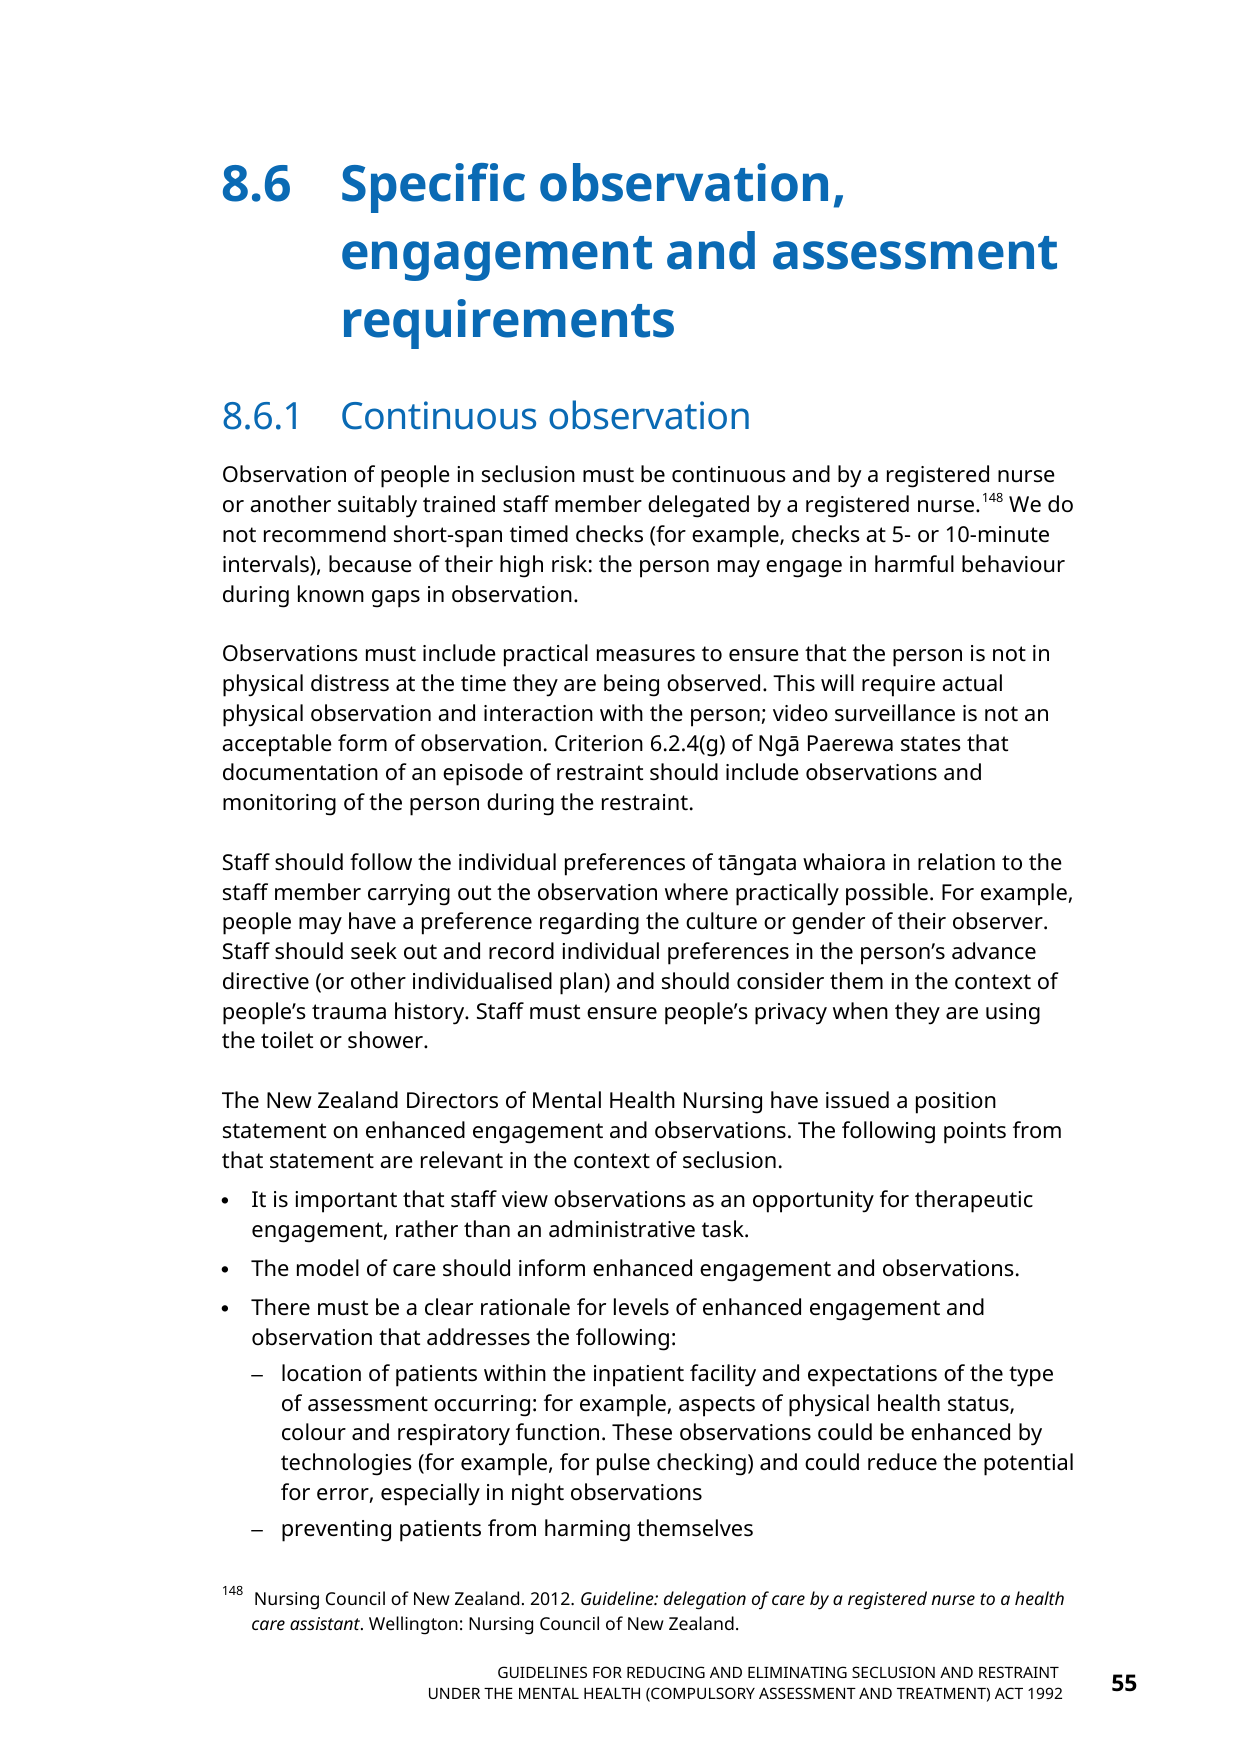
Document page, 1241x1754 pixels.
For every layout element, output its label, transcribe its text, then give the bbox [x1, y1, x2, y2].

text Observation of people in seclusion must be continuous and by a registered nurse or another suitably trained staff member delegated by a registered nurse. We do not recommend short-span timed checks (for example, checks at 5- or 10-minute intervals), because of their high risk: the person may engage in harmful behaviour during known gaps in observation. [222, 459, 1078, 608]
text The New Zealand Directors of Mental Health Nursing have issued a position statement on enhanced engagement and observations. The following points from that statement are relevant in the context of seclusion. [222, 1085, 1078, 1174]
text location of patients within the inpatient facility and expectations of the type of assessment occurring: for example, aspects of physical health status, colour and respiratory function. These observations could be enhanced by technologies (for example, for pulse checking) and could reduce the potential for error, especially in night observations [251, 1358, 1078, 1507]
text The model of care should inform enhanced engagement and observations. [222, 1253, 1078, 1282]
text It is important that staff view observations as an opportunity for therapeutic engagement, rather than an administrative task. [222, 1184, 1078, 1243]
subtitle Specific observation, engagement and assessment requirements [222, 148, 1078, 352]
text Staff should follow the individual preferences of tāngata whaiora in relation to the staff member carrying out the observation where practically possible. For example, people may have a preference regarding the culture or gender of their observer. Staff should seek out and record individual preferences in the person’s advance directive (or other individualised plan) and should consider them in the context of people’s trauma history. Staff must ensure people’s privacy when they are using the toilet or shower. [222, 847, 1078, 1055]
text preventing patients from harming themselves [251, 1513, 1078, 1543]
text There must be a clear rationale for levels of enhanced engagement and observation that addresses the following: [222, 1292, 1078, 1351]
subtitle Continuous observation [222, 389, 1078, 441]
text Observations must include practical measures to ensure that the person is not in physical distress at the time they are being observed. This will require actual physical observation and interaction with the person; video surveillance is not an acceptable form of observation. Criterion 6.2.4(g) of Ngā Paerewa states that documentation of an episode of restraint should include observations and monitoring of the person during the restraint. [222, 638, 1078, 817]
